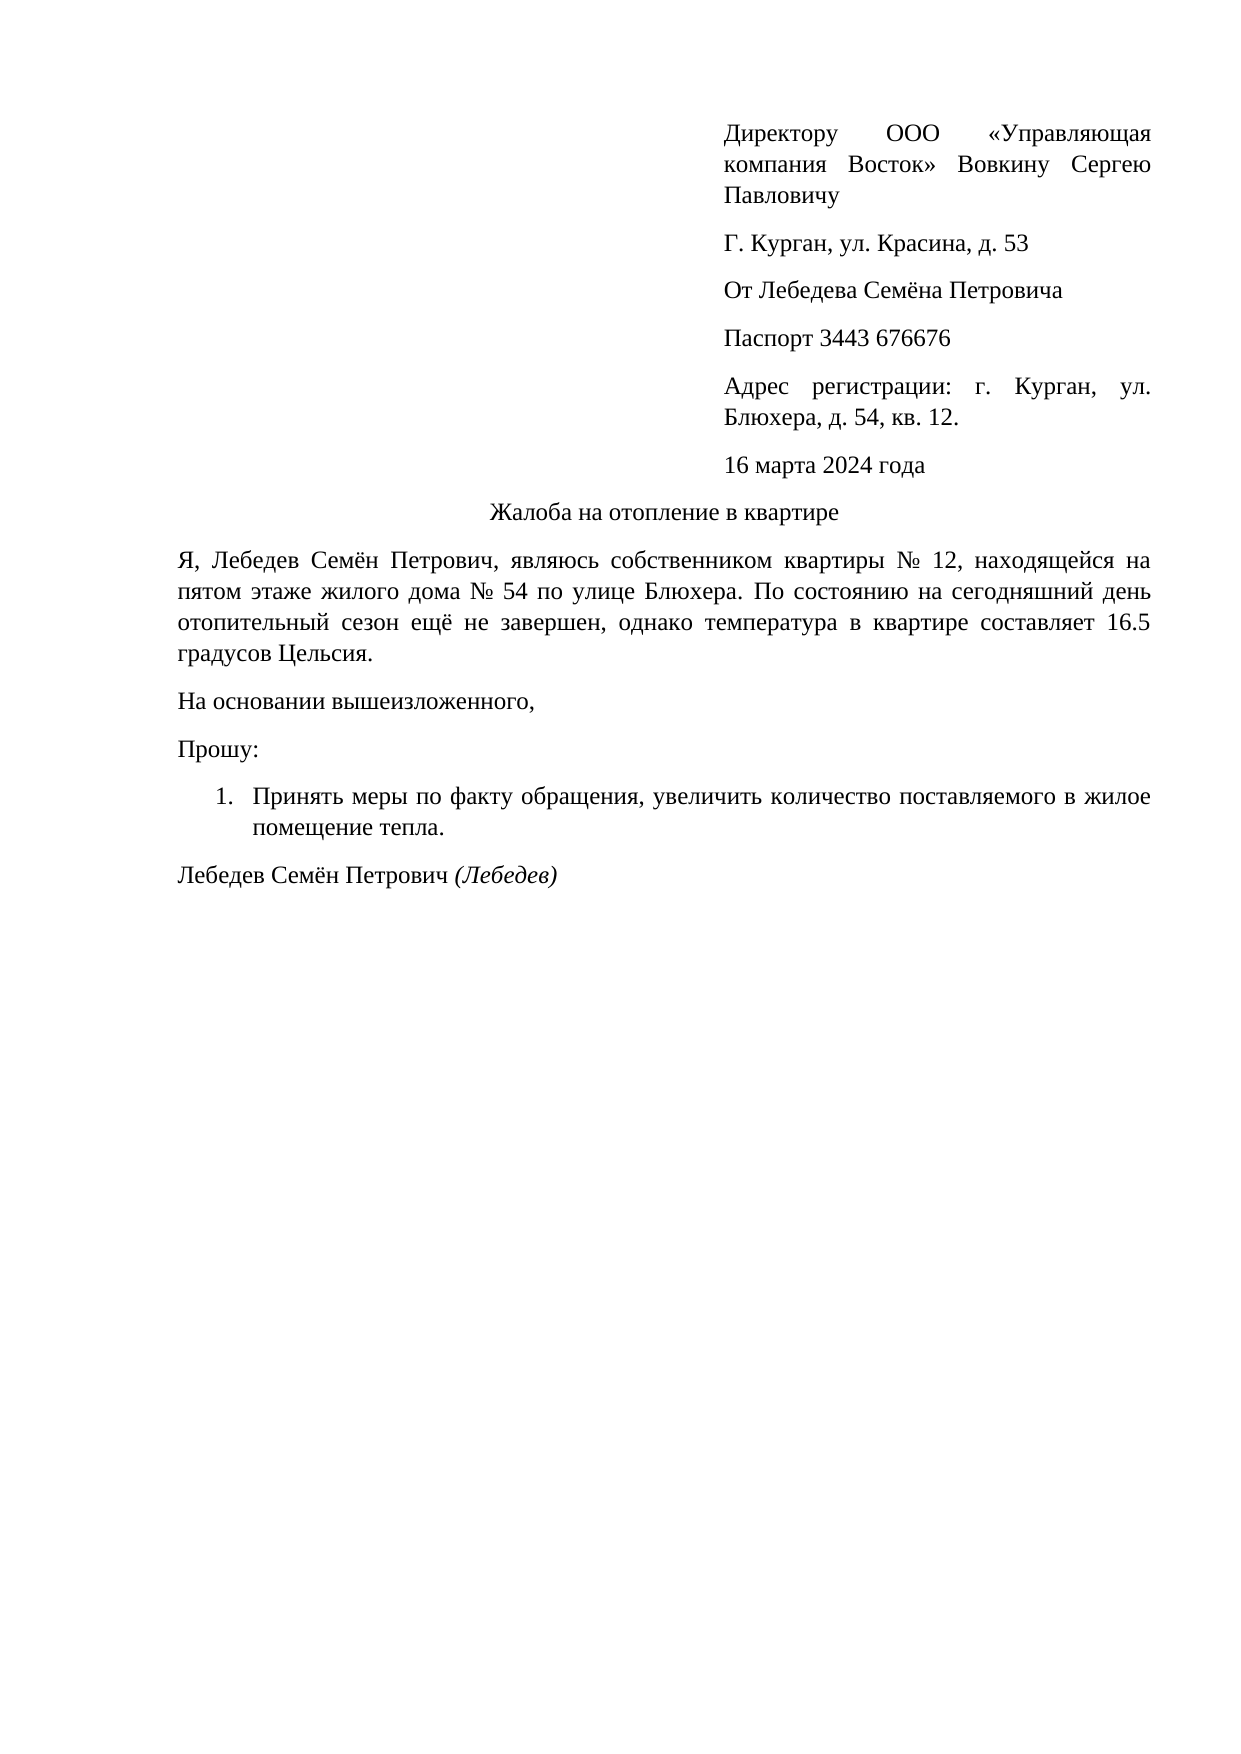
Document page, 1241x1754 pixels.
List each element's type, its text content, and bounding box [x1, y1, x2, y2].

list Принять меры по факту обращения, увеличить количество поставляемого в жилое помещение тепла. [215, 781, 1152, 841]
text Лебедев Семён Петрович (Лебедев) [177, 860, 1152, 889]
text Г. Курган, ул. Красина, д. 53 [723, 228, 1152, 257]
text Адрес регистрации: г. Курган, ул. Блюхера, д. 54, кв. 12. [723, 371, 1152, 431]
text Я, Лебедев Семён Петрович, являюсь собственником квартиры № 12, находящейся на пятом этаже жилого дома № 54 по улице Блюхера. По состоянию на сегодняшний день отопительный сезон ещё не завершен, однако температура в квартире составляет 16.5 градусов Цельсия. [177, 545, 1152, 667]
text 16 марта 2024 года [723, 450, 1152, 478]
text От Лебедева Семёна Петровича [723, 276, 1152, 304]
text Прошу: [177, 734, 1152, 762]
text Жалоба на отопление в квартире [177, 497, 1152, 526]
text Паспорт 3443 676676 [723, 323, 1152, 352]
text На основании вышеизложенного, [177, 686, 1152, 715]
text Директору ООО «Управляющая компания Восток» Вовкину Сергею Павловичу [723, 118, 1152, 209]
